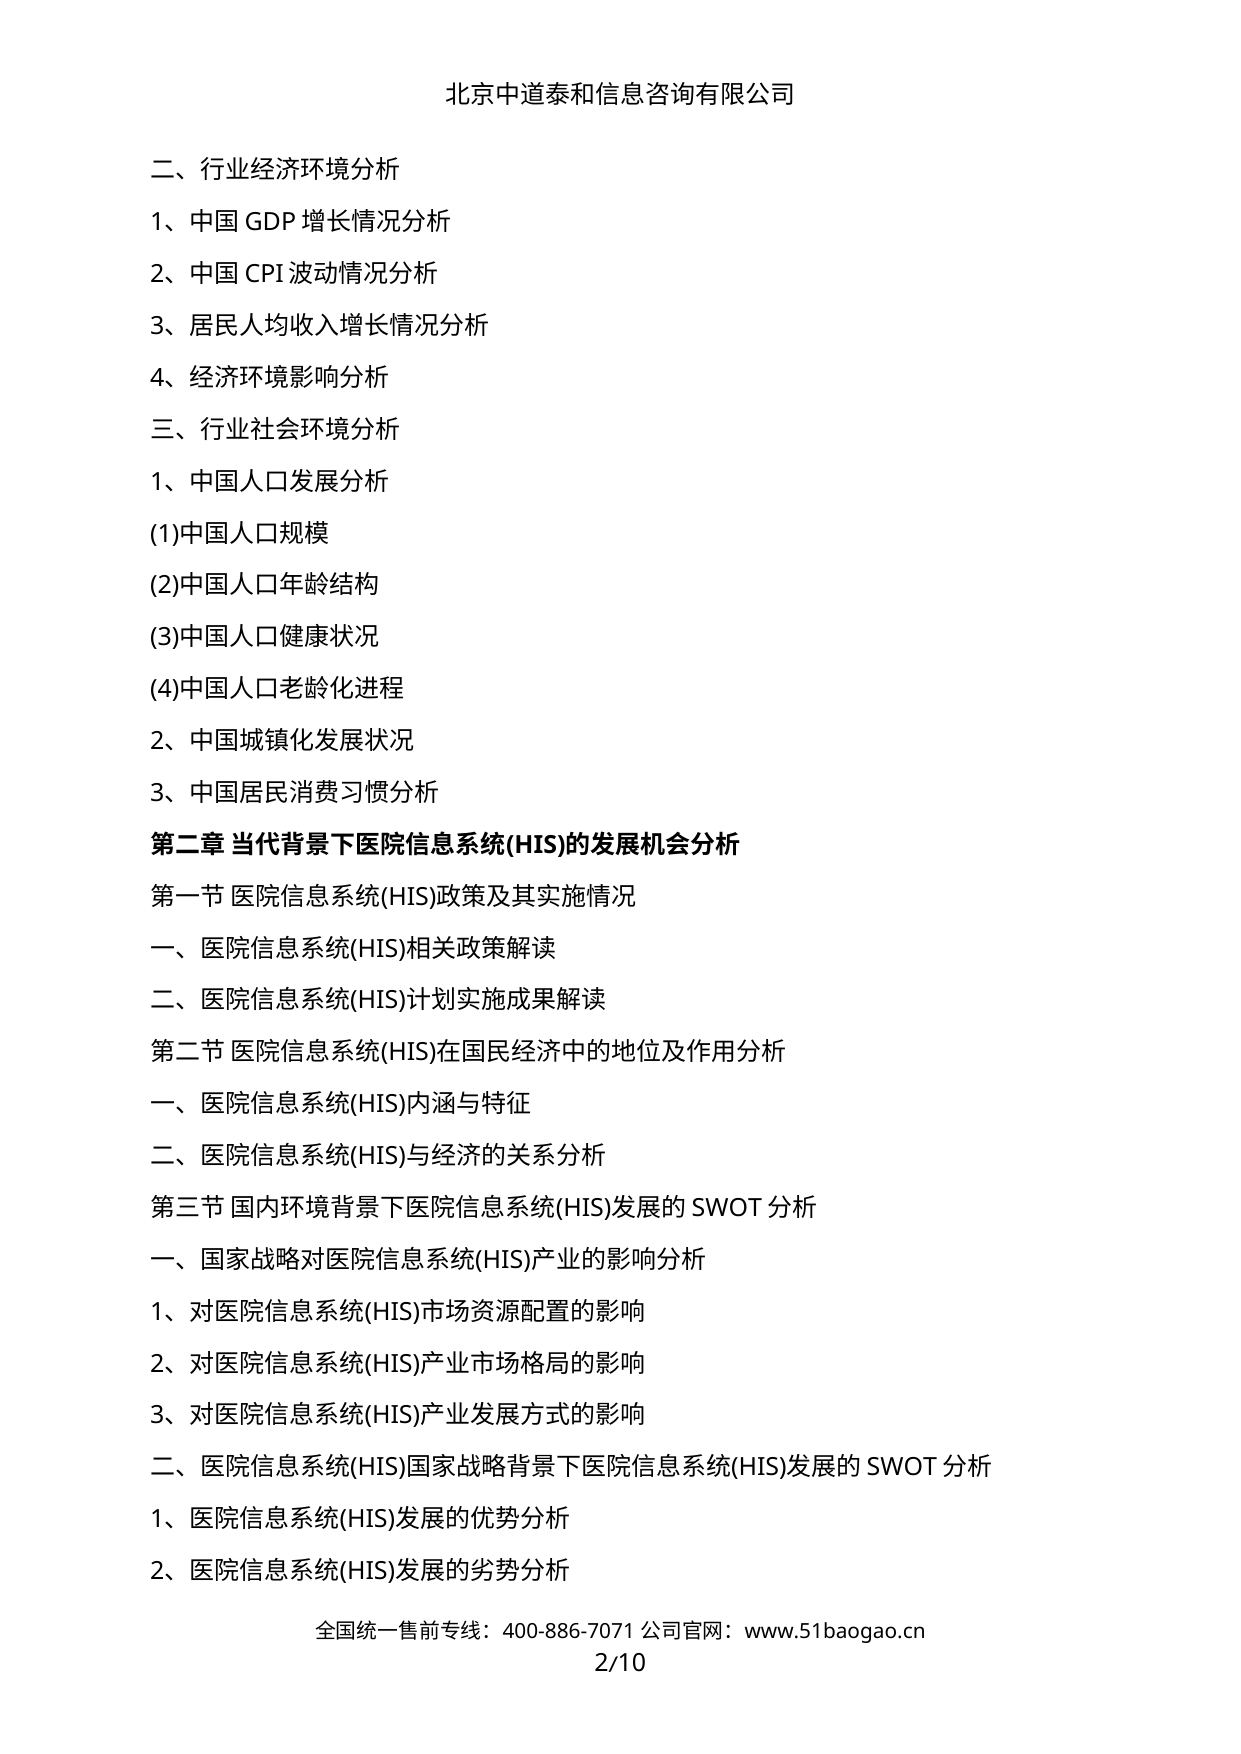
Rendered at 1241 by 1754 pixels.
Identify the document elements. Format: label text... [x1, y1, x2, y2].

text 2、中国城镇化发展状况 [150, 721, 1090, 757]
text (4)中国人口老龄化进程 [150, 669, 1090, 705]
text (2)中国人口年龄结构 [150, 565, 1090, 601]
text 2、对医院信息系统(HIS)产业市场格局的影响 [150, 1343, 1090, 1379]
text 1、医院信息系统(HIS)发展的优势分析 [150, 1499, 1090, 1535]
text 第一节 医院信息系统(HIS)政策及其实施情况 [150, 876, 1090, 912]
text 2、中国CPI波动情况分析 [150, 254, 1090, 290]
text 一、医院信息系统(HIS)内涵与特征 [150, 1084, 1090, 1120]
text 1、中国GDP增长情况分析 [150, 202, 1090, 238]
text 一、国家战略对医院信息系统(HIS)产业的影响分析 [150, 1239, 1090, 1276]
text 二、行业经济环境分析 [150, 150, 1090, 186]
text 二、医院信息系统(HIS)国家战略背景下医院信息系统(HIS)发展的SWOT分析 [150, 1447, 1090, 1483]
text 二、医院信息系统(HIS)计划实施成果解读 [150, 980, 1090, 1016]
text 第二节 医院信息系统(HIS)在国民经济中的地位及作用分析 [150, 1032, 1090, 1068]
text 1、对医院信息系统(HIS)市场资源配置的影响 [150, 1291, 1090, 1327]
text 3、中国居民消费习惯分析 [150, 772, 1090, 809]
text (3)中国人口健康状况 [150, 617, 1090, 653]
text 三、行业社会环境分析 [150, 409, 1090, 446]
text 2、医院信息系统(HIS)发展的劣势分析 [150, 1551, 1090, 1587]
text 4、经济环境影响分析 [150, 357, 1090, 394]
text 二、医院信息系统(HIS)与经济的关系分析 [150, 1136, 1090, 1172]
text (1)中国人口规模 [150, 513, 1090, 549]
text 3、对医院信息系统(HIS)产业发展方式的影响 [150, 1395, 1090, 1431]
text 第三节 国内环境背景下医院信息系统(HIS)发展的SWOT分析 [150, 1187, 1090, 1224]
text 一、医院信息系统(HIS)相关政策解读 [150, 928, 1090, 964]
text 第二章 当代背景下医院信息系统(HIS)的发展机会分析 [150, 824, 1090, 861]
text 3、居民人均收入增长情况分析 [150, 306, 1090, 342]
text 1、中国人口发展分析 [150, 461, 1090, 497]
